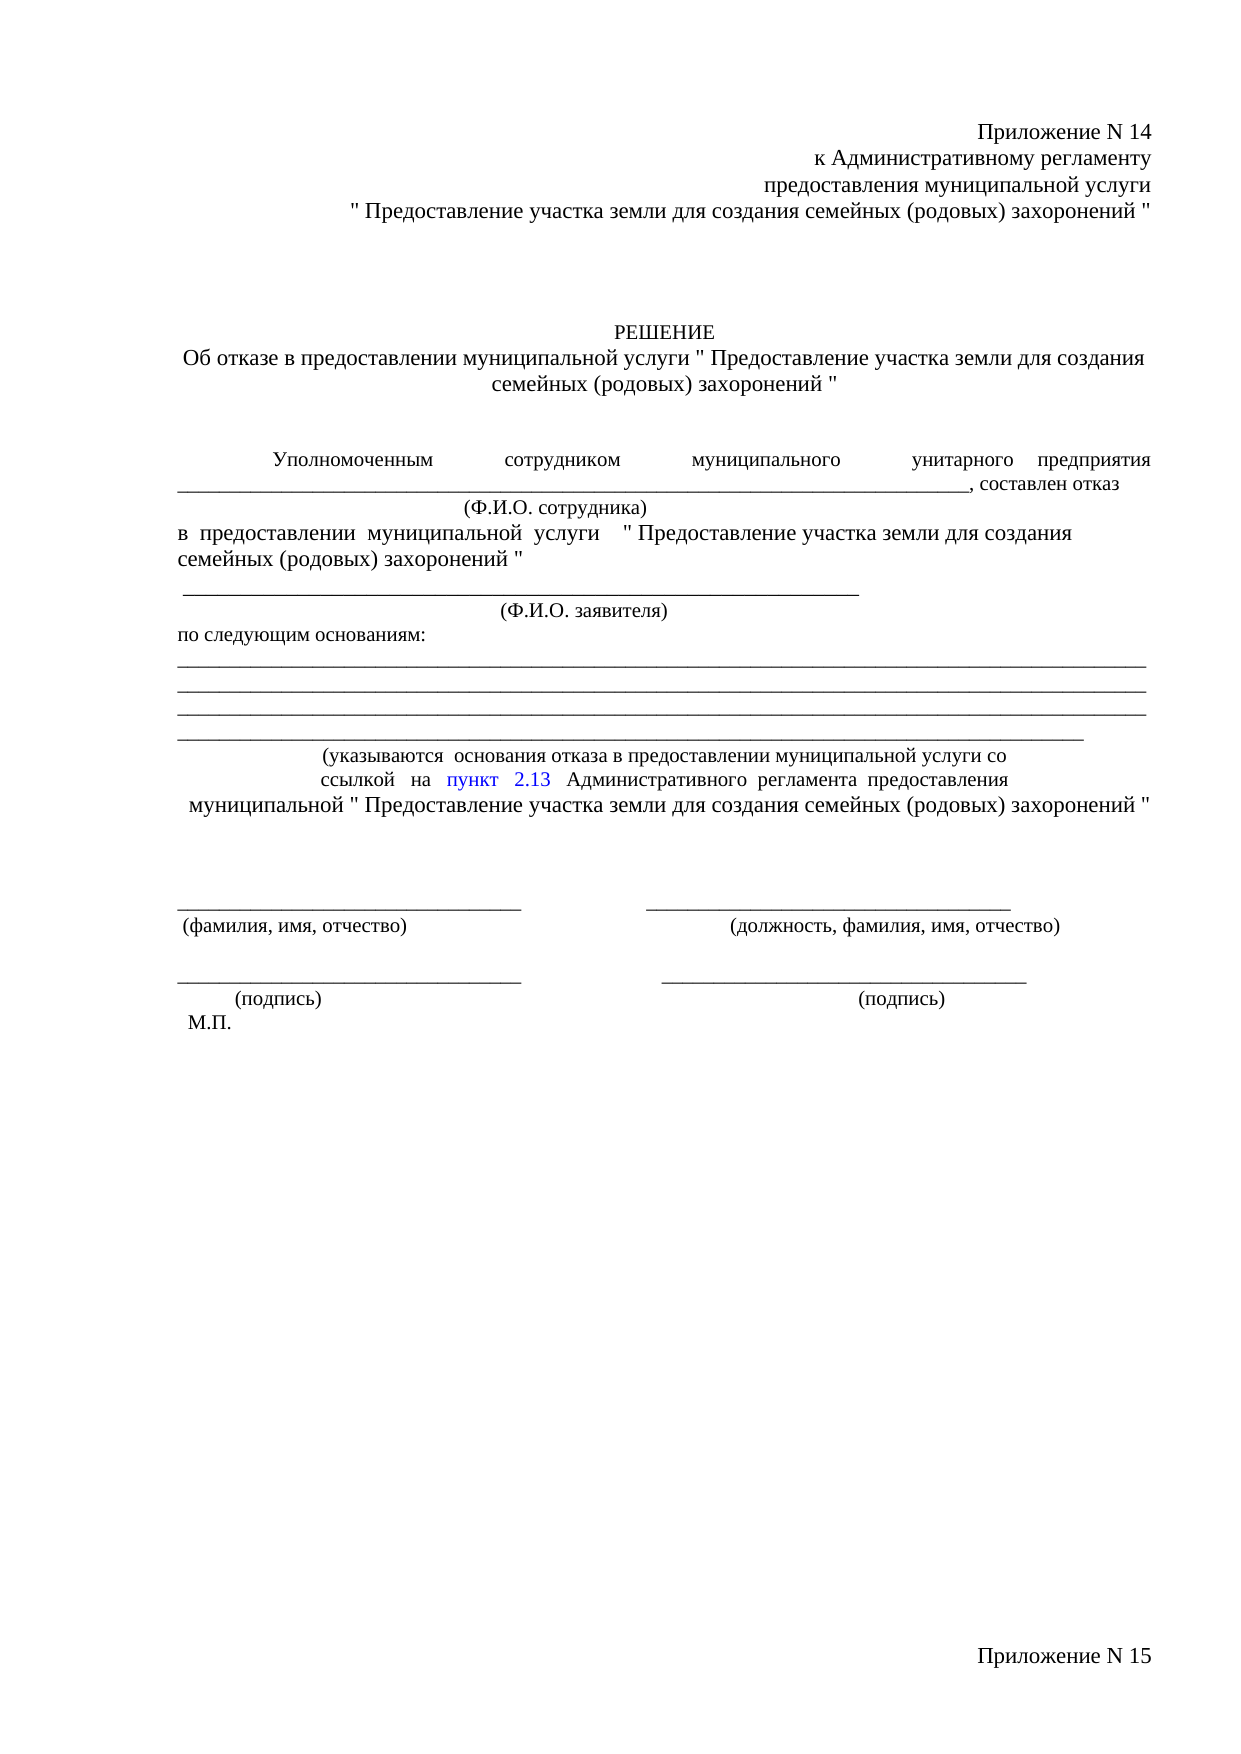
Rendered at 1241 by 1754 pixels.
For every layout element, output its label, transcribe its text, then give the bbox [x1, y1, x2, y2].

text (подпись) (подпись) [177, 986, 1152, 1009]
text (Ф.И.О. заявителя) [177, 598, 1152, 622]
text (указываются основания отказа в предоставлении муниципальной услуги со [177, 743, 1152, 767]
text М.П. [177, 1009, 1152, 1034]
text РЕШЕНИЕ [177, 320, 1152, 344]
text Уполномоченным сотрудником муниципального унитарного предприятия ____________________________________________________________________________, составлен отказ [177, 447, 1152, 495]
text в предоставлении муниципальной услуги " Предоставление участка земли для создания семейных (родовых) захоронений " [177, 519, 1152, 572]
text _________________________________ ___________________________________ [177, 961, 1152, 986]
text Приложение N 14 [177, 118, 1152, 144]
text _________________________________ ___________________________________ [177, 889, 1152, 913]
text Приложение N 15 [177, 1642, 1152, 1668]
text (фамилия, имя, отчество) (должность, фамилия, имя, отчество) [177, 913, 1152, 937]
text по следующим основаниям: [177, 622, 1152, 646]
text муниципальной " Предоставление участка земли для создания семейных (родовых) захоронений " [177, 791, 1152, 817]
text ссылкой на пункт 2.13 Административного регламента предоставления [177, 767, 1152, 791]
text (Ф.И.О. сотрудника) [177, 495, 1152, 519]
text ______________________________________________________________________________________________________________________________________________________________________________________________________________________________________________________________________________________________________________________________________________________________________________ [177, 646, 1152, 743]
text к Административному регламенту [177, 144, 1152, 171]
text Об отказе в предоставлении муниципальной услуги " Предоставление участка земли для создания семейных (родовых) захоронений " [177, 344, 1152, 397]
text ___________________________________________________________ [177, 572, 1152, 598]
text предоставления муниципальной услуги [177, 171, 1152, 197]
text " Предоставление участка земли для создания семейных (родовых) захоронений " [177, 197, 1152, 223]
